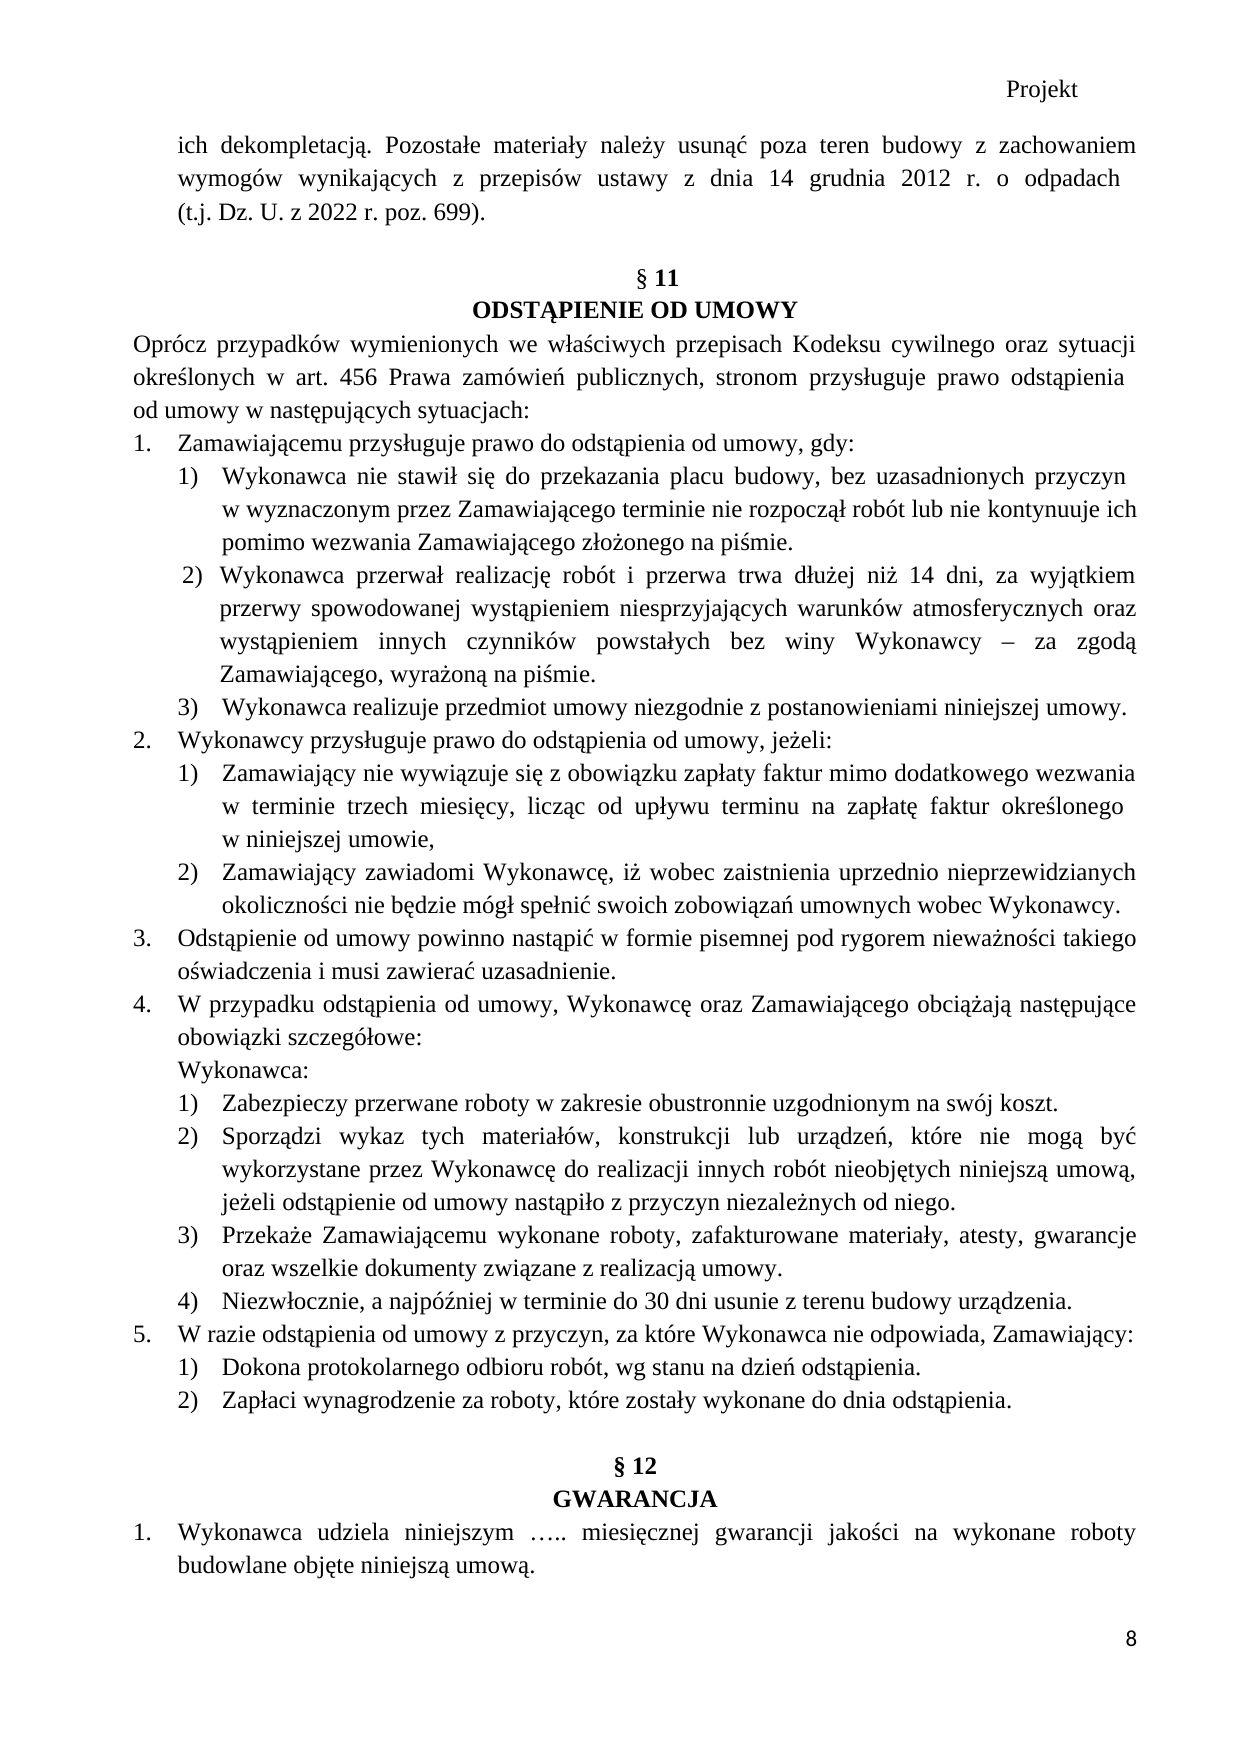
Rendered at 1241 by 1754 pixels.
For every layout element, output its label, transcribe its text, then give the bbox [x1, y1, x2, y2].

list Wykonawca przerwał realizację robót i przerwa trwa dłużej niż 14 dni, za wyjątkiem przerwy spowodowanej wystąpieniem niesprzyjających warunków atmosferycznych oraz wystąpieniem innych czynników powstałych bez winy Wykonawcy – za zgodą Zamawiającego, wyrażoną na piśmie. [182, 560, 1137, 688]
text GWARANCJA [133, 1484, 1137, 1513]
list Wykonawca nie stawił się do przekazania placu budowy, bez uzasadnionych przyczyn w wyznaczonym przez Zamawiającego terminie nie rozpoczął robót lub nie kontynuuje ich pomimo wezwania Zamawiającego złożonego na piśmie. [177, 461, 1137, 556]
list Sporządzi wykaz tych materiałów, konstrukcji lub urządzeń, które nie mogą być wykorzystane przez Wykonawcę do realizacji innych robót nieobjętych niniejszą umową, jeżeli odstąpienie od umowy nastąpiło z przyczyn niezależnych od niego. [177, 1121, 1137, 1216]
list Przekaże Zamawiającemu wykonane roboty, zafakturowane materiały, atesty, gwarancje oraz wszelkie dokumenty związane z realizacją umowy. [177, 1220, 1137, 1282]
list Dokona protokolarnego odbioru robót, wg stanu na dzień odstąpienia. [177, 1352, 1137, 1381]
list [133, 131, 1137, 225]
text ODSTĄPIENIE OD UMOWY [133, 296, 1137, 324]
list Zapłaci wynagrodzenie za roboty, które zostały wykonane do dnia odstąpienia. [177, 1385, 1137, 1414]
text Wykonawca: [177, 1055, 1137, 1084]
list Zabezpieczy przerwane roboty w zakresie obustronnie uzgodnionym na swój koszt. [177, 1088, 1137, 1117]
list W przypadku odstąpienia od umowy, Wykonawcę oraz Zamawiającego obciążają następujące obowiązki szczegółowe: [133, 989, 1137, 1051]
text Oprócz przypadków wymienionych we właściwych przepisach Kodeksu cywilnego oraz sytuacji określonych w art. 456 Prawa zamówień publicznych, stronom przysługuje prawo odstąpienia od umowy w następujących sytuacjach: [133, 329, 1137, 423]
list W razie odstąpienia od umowy z przyczyn, za które Wykonawca nie odpowiada, Zamawiający: [133, 1319, 1137, 1348]
list Odstąpienie od umowy powinno nastąpić w formie pisemnej pod rygorem nieważności takiego oświadczenia i musi zawierać uzasadnienie. [133, 923, 1137, 985]
list Wykonawca udziela niniejszym ….. miesięcznej gwarancji jakości na wykonane roboty budowlane objęte niniejszą umową. [133, 1517, 1137, 1579]
list Niezwłocznie, a najpóźniej w terminie do 30 dni usunie z terenu budowy urządzenia. [177, 1286, 1137, 1315]
text 11 [177, 263, 1137, 291]
list Zamawiający nie wywiązuje się z obowiązku zapłaty faktur mimo dodatkowego wezwania w terminie trzech miesięcy, licząc od upływu terminu na zapłatę faktur określonego w niniejszej umowie, [177, 758, 1137, 853]
text 12 [133, 1451, 1137, 1480]
list Zamawiającemu przysługuje prawo do odstąpienia od umowy, gdy: [133, 428, 1137, 456]
list Wykonawcy przysługuje prawo do odstąpienia od umowy, jeżeli: [133, 725, 1137, 754]
list Wykonawca realizuje przedmiot umowy niezgodnie z postanowieniami niniejszej umowy. [177, 692, 1137, 721]
list Zamawiający zawiadomi Wykonawcę, iż wobec zaistnienia uprzednio nieprzewidzianych okoliczności nie będzie mógł spełnić swoich zobowiązań umownych wobec Wykonawcy. [177, 857, 1137, 919]
